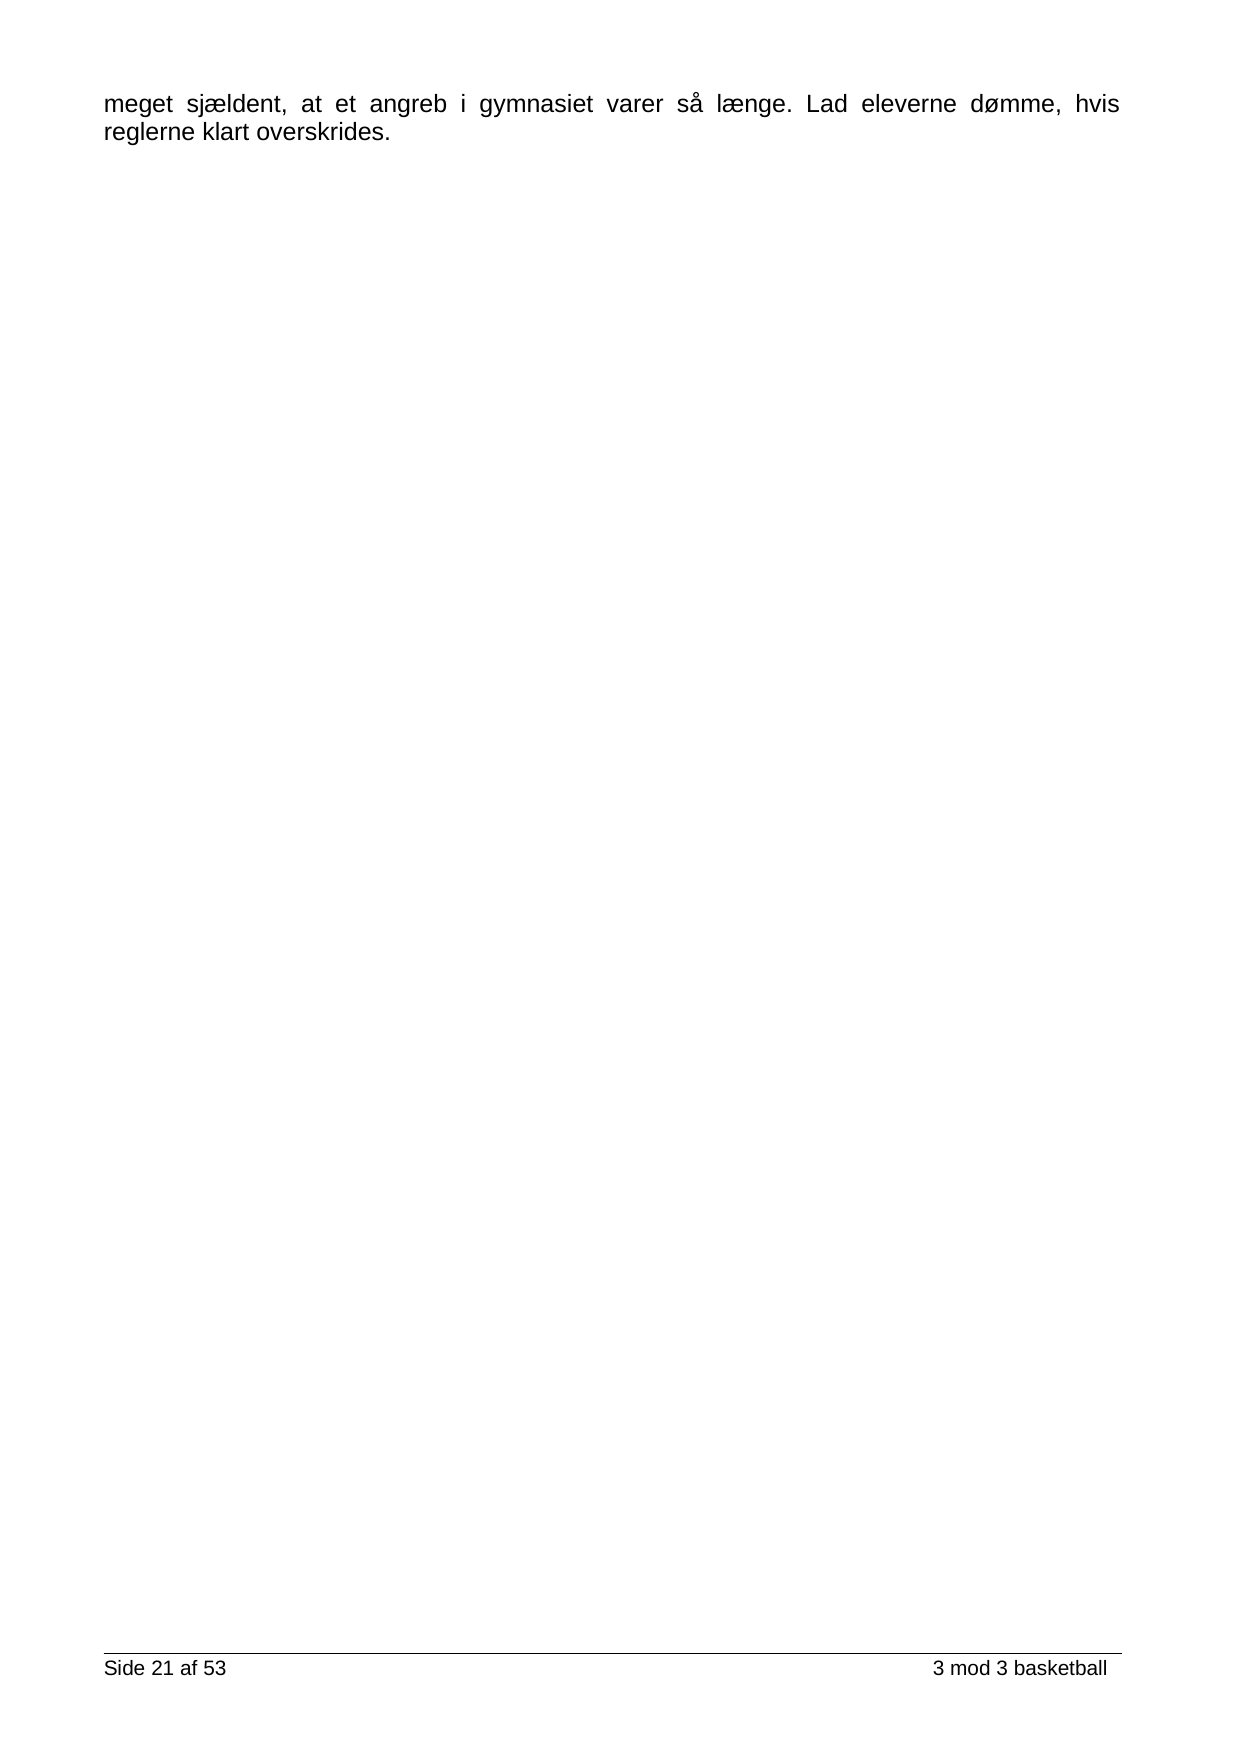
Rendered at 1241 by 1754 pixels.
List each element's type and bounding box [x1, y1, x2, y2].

text [103, 89, 1122, 146]
